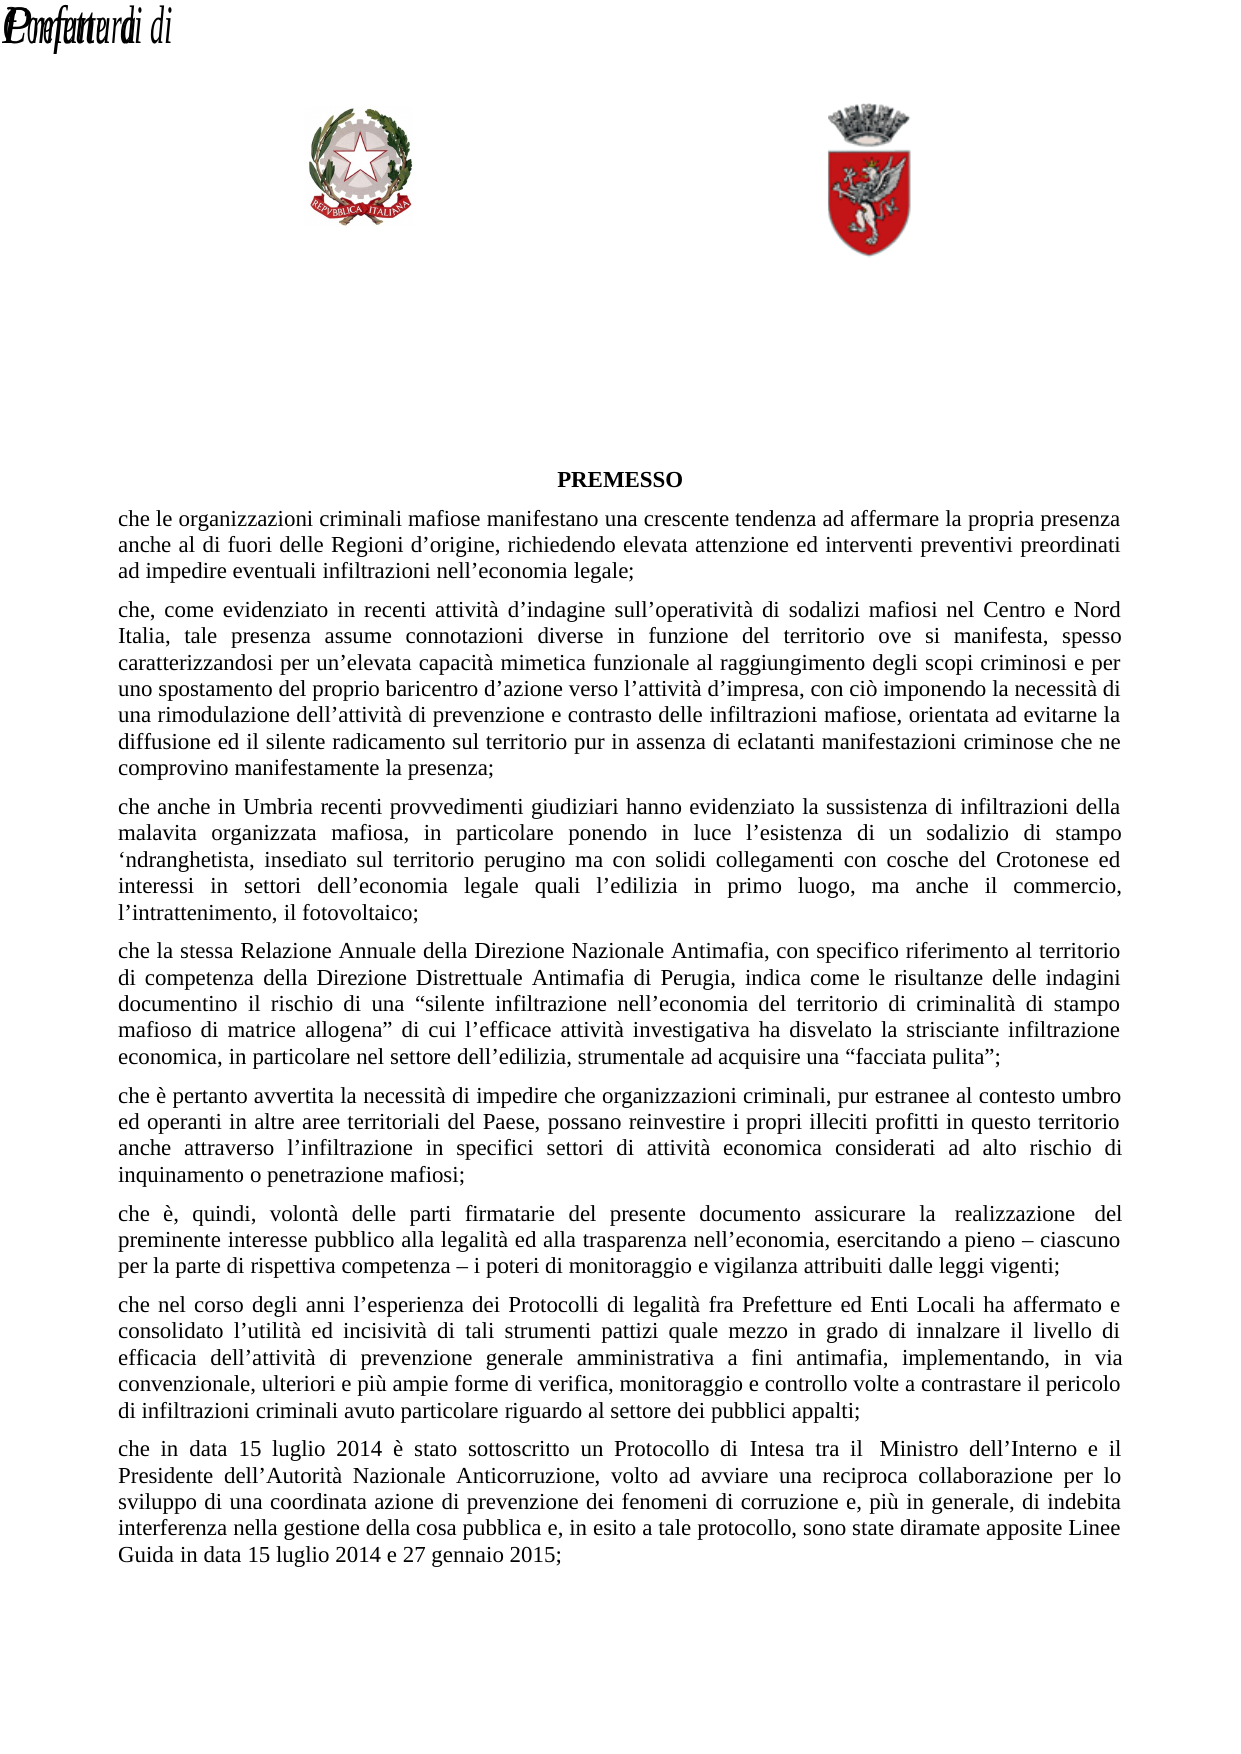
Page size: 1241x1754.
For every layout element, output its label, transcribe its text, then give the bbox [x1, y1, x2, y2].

picture [305, 106, 416, 227]
text che anche in Umbria recenti provvedimenti giudiziari hanno evidenziato la sussistenza di infiltrazioni della malavita organizzata mafiosa, in particolare ponendo in luce l’esistenza di un sodalizio di stampo ‘ndranghetista, insediato sul territorio perugino ma con solidi collegamenti con cosche del Crotonese ed interessi in settori dell’economia legale quali l’edilizia in primo luogo, ma anche il commercio, l’intrattenimento, il fotovoltaico; [118, 793, 1123, 925]
subtitle PREMESSO [117, 466, 1122, 492]
text che, come evidenziato in recenti attività d’indagine sull’operatività di sodalizi mafiosi nel Centro e Nord Italia, tale presenza assume connotazioni diverse in funzione del territorio ove si manifesta, spesso caratterizzandosi per un’elevata capacità mimetica funzionale al raggiungimento degli scopi criminosi e per uno spostamento del proprio baricentro d’azione verso l’attività d’impresa, con ciò imponendo la necessità di una rimodulazione dell’attività di prevenzione e contrasto delle infiltrazioni mafiose, orientata ad evitarne la diffusione ed il silente radicamento sul territorio pur in assenza di eclatanti manifestazioni criminose che ne comprovino manifestamente la presenza; [118, 596, 1123, 781]
text che nel corso degli anni l’esperienza dei Protocolli di legalità fra Prefetture ed Enti Locali ha affermato e consolidato l’utilità ed incisività di tali strumenti pattizi quale mezzo in grado di innalzare il livello di efficacia dell’attività di prevenzione generale amministrativa a fini antimafia, implementando, in via convenzionale, ulteriori e più ampie forme di verifica, monitoraggio e controllo volte a contrastare il pericolo di infiltrazioni criminali avuto particolare riguardo al settore dei pubblici appalti; [118, 1291, 1123, 1423]
text che le organizzazioni criminali mafiose manifestano una crescente tendenza ad affermare la propria presenza anche al di fuori delle Regioni d’origine, richiedendo elevata attenzione ed interventi preventivi preordinati ad impedire eventuali infiltrazioni nell’economia legale; [118, 505, 1122, 584]
text che la stessa Relazione Annuale della Direzione Nazionale Antimafia, con specifico riferimento al territorio di competenza della Direzione Distrettuale Antimafia di Perugia, indica come le risultanze delle indagini documentino il rischio di una “silente infiltrazione nell’economia del territorio di criminalità di stampo mafioso di matrice allogena” di cui l’efficace attività investigativa ha disvelato la strisciante infiltrazione economica, in particolare nel settore dell’edilizia, strumentale ad acquisire una “facciata pulita”; [118, 937, 1122, 1069]
text che è, quindi, volontà delle parti firmatarie del presente documento assicurare la realizzazione del preminente interesse pubblico alla legalità ed alla trasparenza nell’economia, esercitando a pieno – ciascuno per la parte di rispettiva competenza – i poteri di monitoraggio e vigilanza attribuiti dalle leggi vigenti; [118, 1200, 1123, 1279]
picture [827, 103, 914, 259]
text che è pertanto avvertita la necessità di impedire che organizzazioni criminali, pur estranee al contesto umbro ed operanti in altre aree territoriali del Paese, possano reinvestire i propri illeciti profitti in questo territorio anche attraverso l’infiltrazione in specifici settori di attività economica considerati ad alto rischio di inquinamento o penetrazione mafiosi; [118, 1082, 1123, 1187]
text che in data 15 luglio 2014 è stato sottoscritto un Protocollo di Intesa tra il Ministro dell’Interno e il Presidente dell’Autorità Nazionale Anticorruzione, volto ad avviare una reciproca collaborazione per lo sviluppo di una coordinata azione di prevenzione dei fenomeni di corruzione e, più in generale, di indebita interferenza nella gestione della cosa pubblica e, in esito a tale protocollo, sono state diramate apposite Linee Guida in data 15 luglio 2014 e 27 gennaio 2015; [118, 1435, 1123, 1567]
